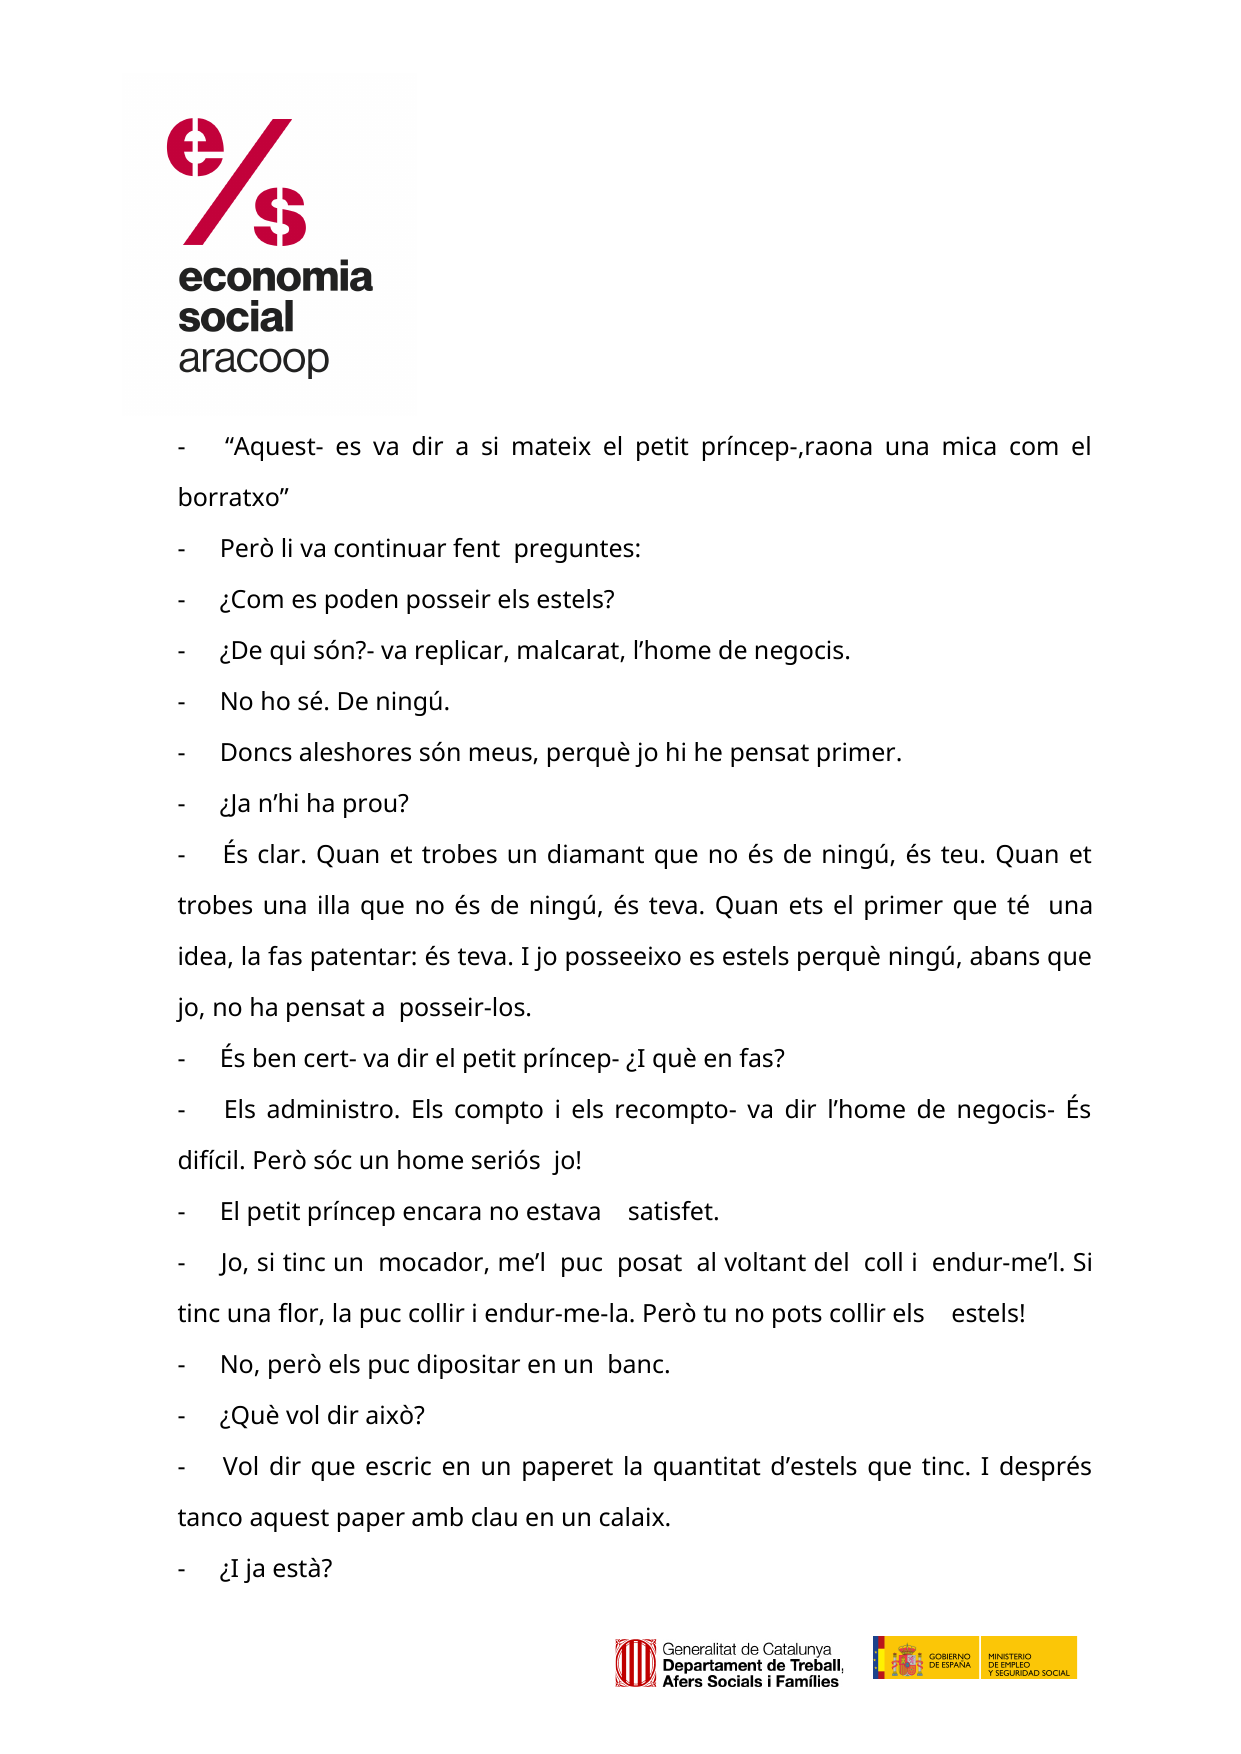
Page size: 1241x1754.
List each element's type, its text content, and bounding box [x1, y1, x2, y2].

text - És ben cert- va dir el petit príncep- ¿I què en fas? [177, 1041, 1093, 1075]
text - No, però els puc dipositar en un banc. [177, 1347, 1093, 1381]
text - ¿I ja està? [177, 1551, 1093, 1585]
text - ¿Ja n’hi ha prou? [177, 786, 1093, 819]
picture [122, 73, 418, 416]
text - ¿Com es poden posseir els estels? [177, 581, 1093, 615]
text - Els administro. Els compto i els recompto- va dir l’home de negocis- És difícil. Però sóc un home seriós jo! [177, 1092, 1093, 1177]
picture [615, 1639, 844, 1687]
text - És clar. Quan et trobes un diamant que no és de ningú, és teu. Quan et trobes una illa que no és de ningú, és teva. Quan ets el primer que té una idea, la fas patentar: és teva. I jo posseeixo es estels perquè ningú, abans que jo, no ha pensat a posseir-los. [177, 837, 1093, 1024]
text - “Aquest- es va dir a si mateix el petit príncep-,raona una mica com el borratxo” [177, 428, 1093, 513]
text - Jo, si tinc un mocador, me’l puc posat al voltant del coll i endur-me’l. Si tinc una flor, la puc collir i endur-me-la. Però tu no pots collir els estels! [177, 1245, 1093, 1330]
picture [872, 1636, 1078, 1679]
text - ¿De qui són?- va replicar, malcarat, l’home de negocis. [177, 632, 1093, 666]
text - Doncs aleshores són meus, perquè jo hi he pensat primer. [177, 734, 1093, 768]
text - ¿Què vol dir això? [177, 1398, 1093, 1432]
text - Però li va continuar fent preguntes: [177, 530, 1093, 564]
text - El petit príncep encara no estava satisfet. [177, 1194, 1093, 1228]
text - No ho sé. De ningú. [177, 683, 1093, 717]
text - Vol dir que escric en un paperet la quantitat d’estels que tinc. I després tanco aquest paper amb clau en un calaix. [177, 1449, 1093, 1534]
